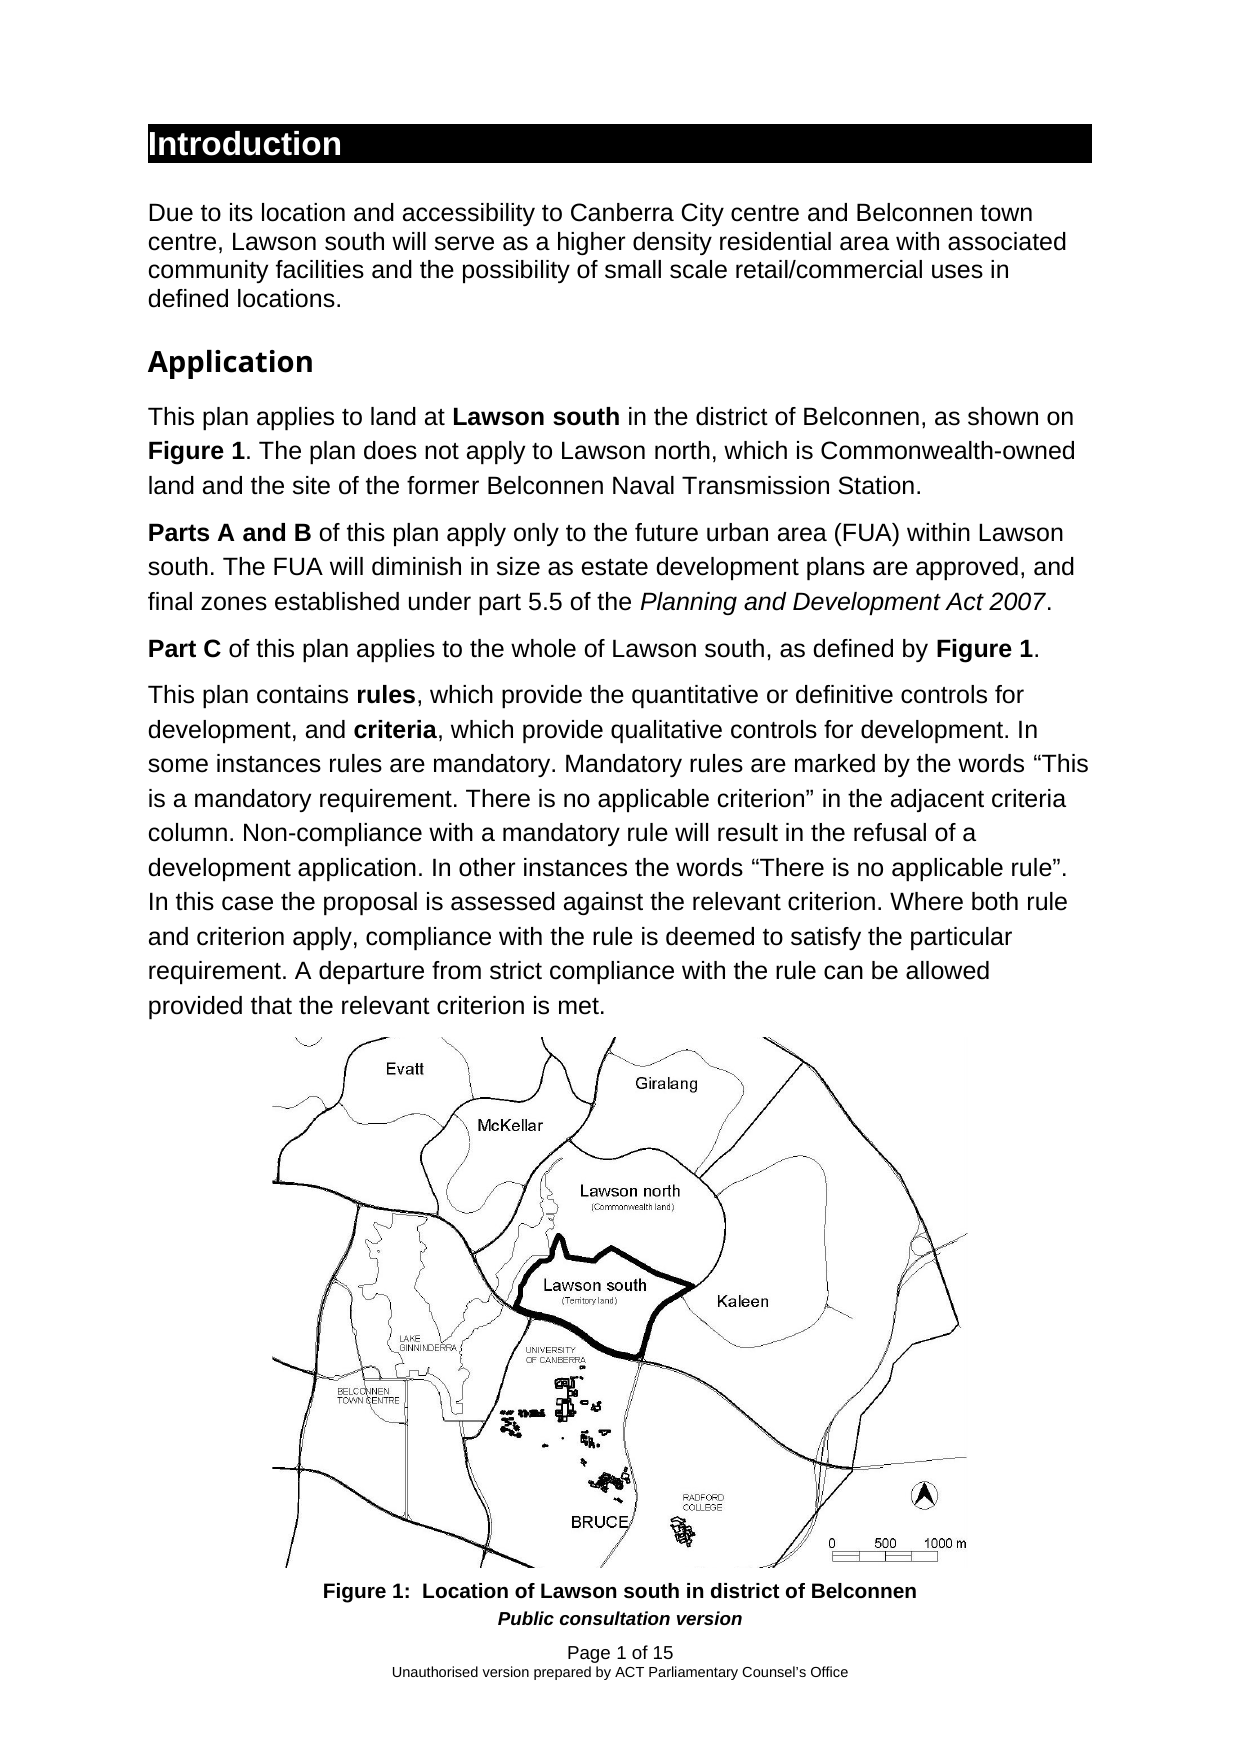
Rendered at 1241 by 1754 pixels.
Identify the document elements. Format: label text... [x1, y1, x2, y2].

text Due to its location and accessibility to centre and Belconnen town centre, Lawson south will serve as a higher density residential area with associated community facilities and the possibility of small scale retail/commercial uses in defined locations. [148, 198, 1092, 313]
subtitle Introduction [148, 124, 1092, 163]
picture [272, 1037, 968, 1568]
text This plan contains rules, which provide the quantitative or definitive controls for development, and criteria, which provide qualitative controls for development. In some instances rules are mandatory. Mandatory rules are marked by the words “This is a mandatory requirement. There is no applicable criterion” in the adjacent criteria column. Non-compliance with a mandatory rule will result in the refusal of a development application. In other instances the words “There is no applicable rule”. In this case the proposal is assessed against the relevant criterion. Where both rule and criterion apply, compliance with the rule is deemed to satisfy the particular requirement. A departure from strict compliance with the rule can be allowed provided that the relevant criterion is met. [148, 681, 1092, 1019]
text Parts A and B of this plan apply only to the future urban area (FUA) within Lawson south. The FUA will diminish in size as estate development plans are approved, and final zones established under part 5.5 of the Planning and Development Act 2007. [148, 518, 1092, 615]
text Application [148, 342, 1092, 381]
list Figure 1: Location of Lawson south in district of Belconnen [148, 1579, 1092, 1603]
text This plan applies to land at Lawson south in the district of Belconnen, as shown on Figure 1. The plan does not apply to Lawson north, which is Commonwealth-owned land and the site of the former Belconnen Naval Transmission Station. [148, 402, 1092, 499]
text Part C of this plan applies to the whole of Lawson south, as defined by Figure 1. [148, 633, 1092, 662]
